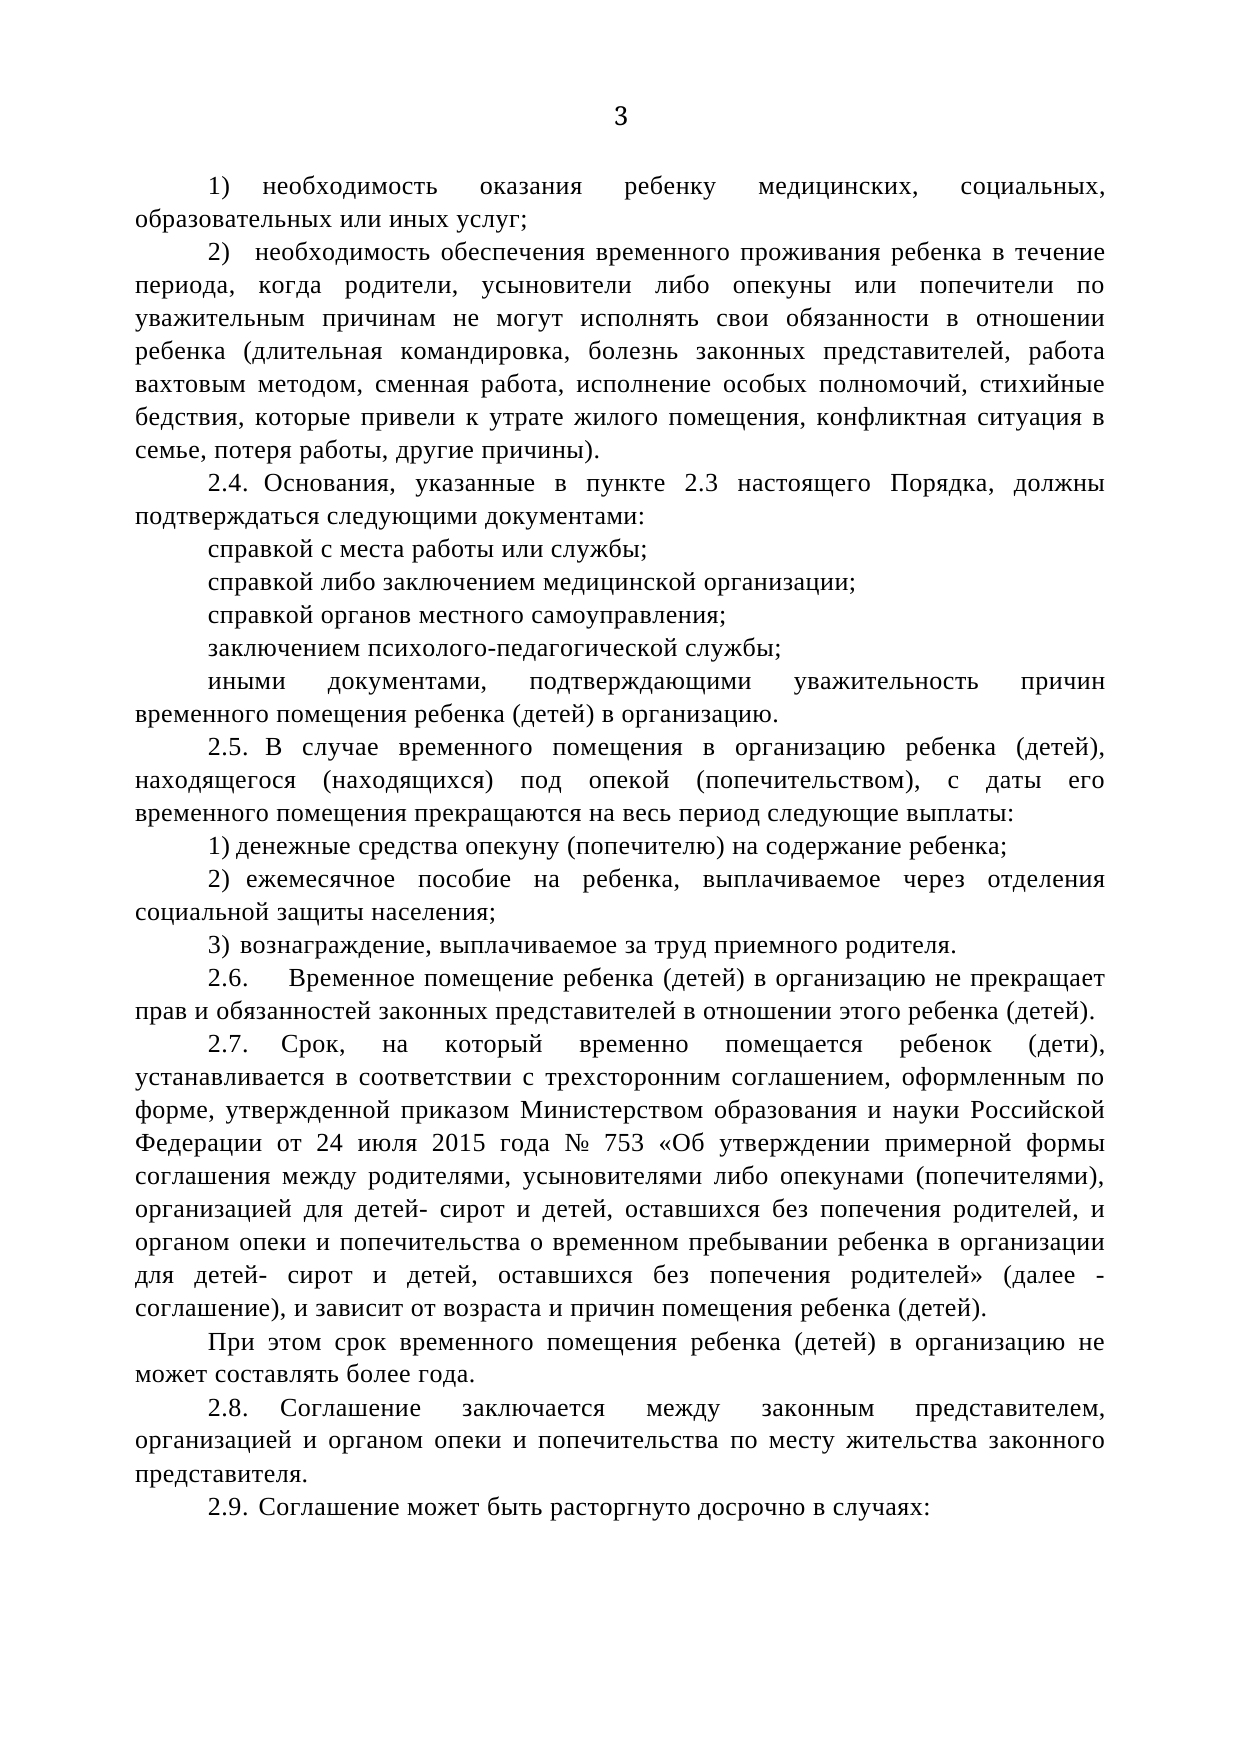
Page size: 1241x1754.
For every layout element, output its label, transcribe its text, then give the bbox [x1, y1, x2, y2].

text иными документами, подтверждающими уважительность причин временного помещения ребенка (детей) в организацию. [135, 663, 1107, 729]
text справкой с места работы или службы; [135, 531, 1111, 564]
text справкой органов местного самоуправления; [135, 597, 1111, 630]
list Временное помещение ребенка (детей) в организацию не прекращает прав и обязанностей законных представителей в отношении этого ребенка (детей). [135, 960, 1107, 1026]
list необходимость оказания ребенку медицинских, социальных, образовательных или иных услуг; [135, 168, 1107, 234]
list Соглашение может быть расторгнуто досрочно в случаях: [135, 1489, 1111, 1522]
text справкой либо заключением медицинской организации; [135, 564, 1111, 597]
list ежемесячное пособие на ребенка, выплачиваемое через отделения социальной защиты населения; [135, 861, 1107, 927]
text заключением психолого-педагогической службы; [135, 630, 1111, 663]
list Основания, указанные в пункте 2.3 настоящего Порядка, должны подтверждаться следующими документами: [135, 465, 1107, 531]
list денежные средства опекуну (попечителю) на содержание ребенка; [135, 828, 1111, 861]
list Срок, на который временно помещается ребенок (дети), устанавливается в соответствии с трехсторонним соглашением, оформленным по форме, утвержденной приказом Министерством образования и науки Российской Федерации от 24 июля 2015 года № 753 «Об утверждении примерной формы соглашения между родителями, усыновителями либо опекунами (попечителями), организацией для детей- сирот и детей, оставшихся без попечения родителей, и органом опеки и попечительства о временном пребывании ребенка в организации для детей- сирот и детей, оставшихся без попечения родителей» (далее - соглашение), и зависит от возраста и причин помещения ребенка (детей). [135, 1026, 1107, 1323]
text 3 [614, 104, 628, 131]
list необходимость обеспечения временного проживания ребенка в течение периода, когда родители, усыновители либо опекуны или попечители по уважительным причинам не могут исполнять свои обязанности в отношении ребенка (длительная командировка, болезнь законных представителей, работа вахтовым методом, сменная работа, исполнение особых полномочий, стихийные бедствия, которые привели к утрате жилого помещения, конфликтная ситуация в семье, потеря работы, другие причины). [135, 234, 1107, 465]
text При этом срок временного помещения ребенка (детей) в организацию не может составлять более года. [135, 1323, 1107, 1389]
list Соглашение заключается между законным представителем, организацией и органом опеки и попечительства по месту жительства законного представителя. [135, 1389, 1107, 1489]
list В случае временного помещения в организацию ребенка (детей), находящегося (находящихся) под опекой (попечительством), с даты его временного помещения прекращаются на весь период следующие выплаты: [135, 729, 1107, 828]
list вознаграждение, выплачиваемое за труд приемного родителя. [135, 927, 1111, 960]
